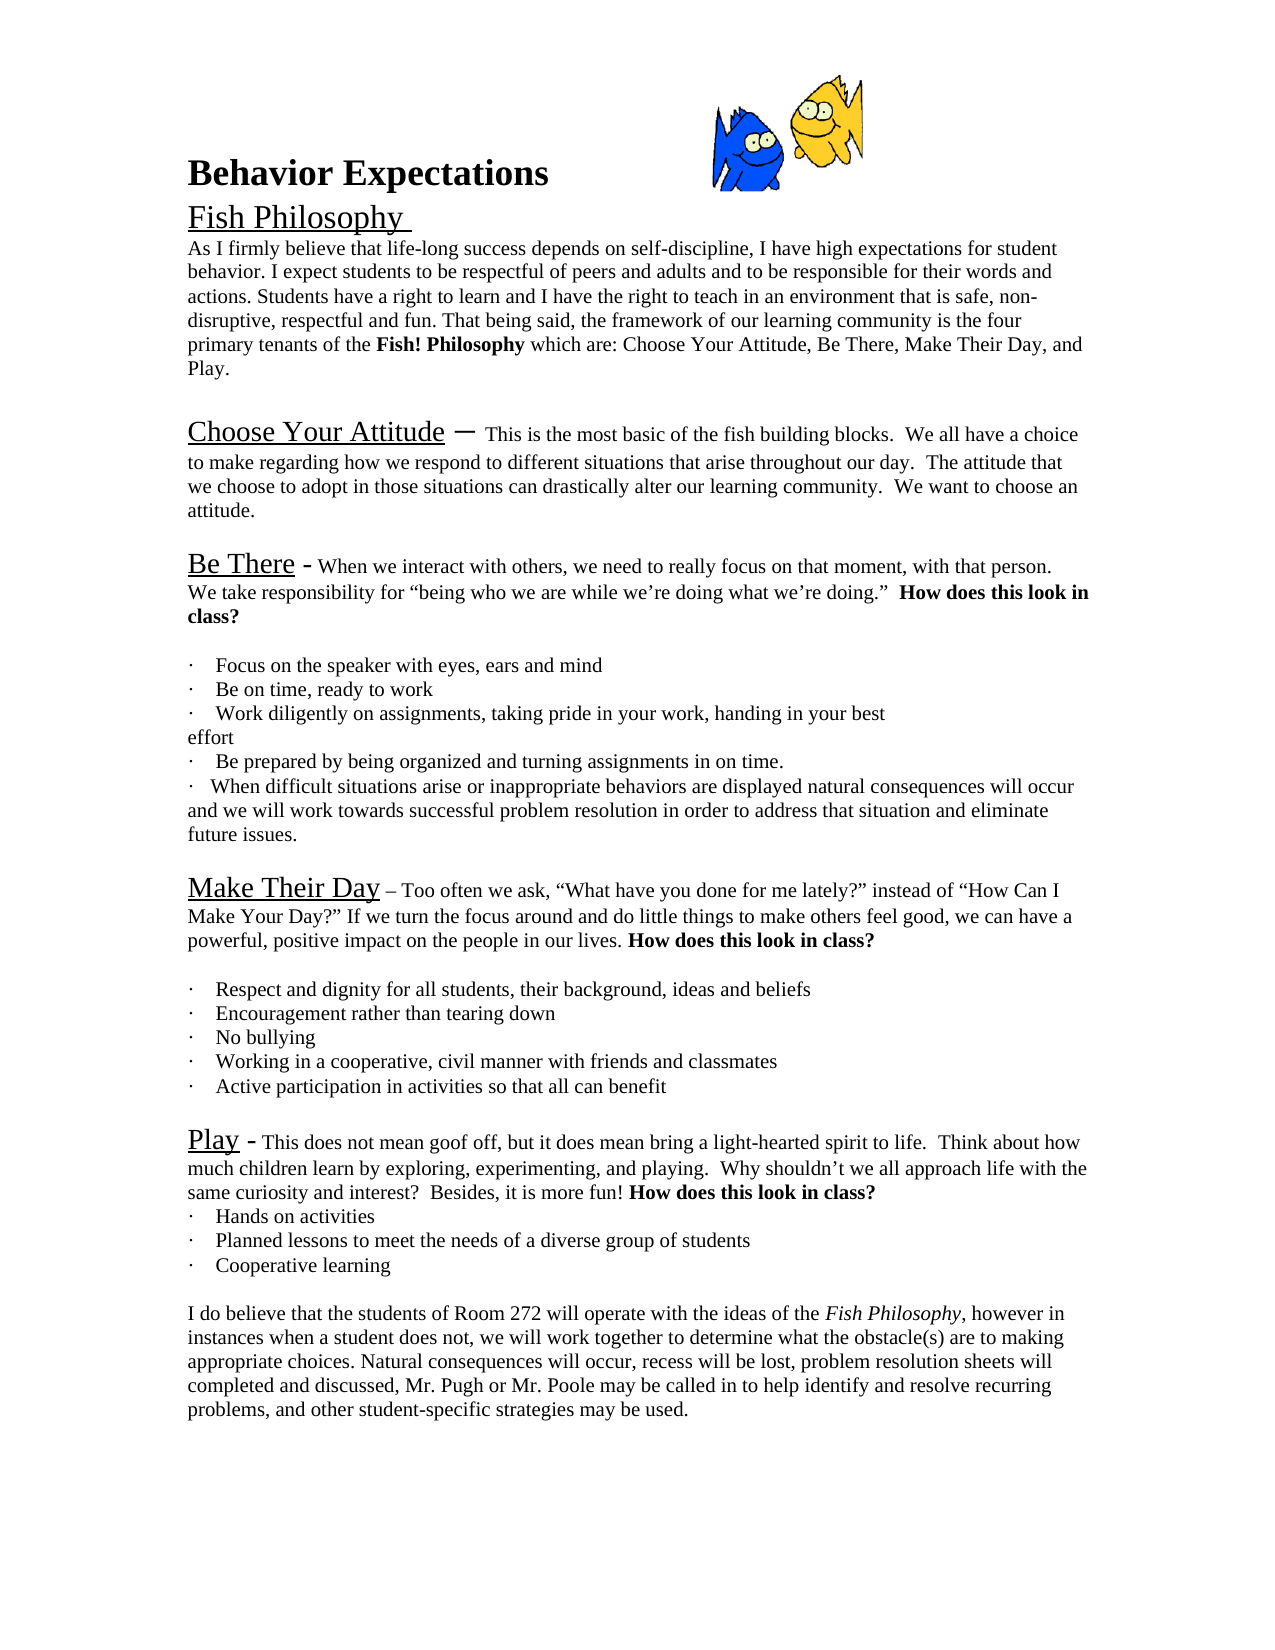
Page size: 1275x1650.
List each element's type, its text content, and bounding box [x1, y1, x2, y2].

text Behavior Expectations [187, 150, 1087, 193]
picture [712, 75, 863, 192]
table_header Fish Philosophy As I firmly believe that life-long success depends on self-discipline, I have high expectations for student behavior. I expect students to be respectful of peers and adults and to be responsible for their words and actions. Students have a right to learn and I have the right to teach in an environment that is safe, non-disruptive, respectful and fun. That being said, the framework of our learning community is the four primary tenants of the Fish! Philosophy which are: Choose Your Attitude, Be There, Make Their Day, and Play. Choose Your Attitude – This is the most basic of the fish building blocks. We all have a choice to make regarding how we respond to different situations that arise throughout our day. The attitude that we choose to adopt in those situations can drastically alter our learning community. We want to choose an attitude. Be There - When we interact with others, we need to really focus on that moment, with that person. We take responsibility for “being who we are while we’re doing what we’re doing.” How does this look in class? · Focus on the speaker with eyes, ears and mind · Be on time, ready to work · Work diligently on assignments, taking pride in your work, handing in your best effort · Be prepared by being organized and turning assignments in on time. · When difficult situations arise or inappropriate behaviors are displayed natural consequences will occur and we will work towards successful problem resolution in order to address that situation and eliminate future issues. Make Their Day – Too often we ask, “What have you done for me lately?” instead of “How Can I Make Your Day?” If we turn the focus around and do little things to make others feel good, we can have a powerful, positive impact on the people in our lives. How does this look in class? · Respect and dignity for all students, their background, ideas and beliefs · Encouragement rather than tearing down · No bullying · Working in a cooperative, civil manner with friends and classmates · Active participation in activities so that all can benefit Play - This does not mean goof off, but it does mean bring a light-hearted spirit to life. Think about how much children learn by exploring, experimenting, and playing. Why shouldn’t we all approach life with the same curiosity and interest? Besides, it is more fun! How does this look in class? · Hands on activities · Planned lessons to meet the needs of a diverse group of students · Cooperative learning I do believe that the students of Room 272 will operate with the ideas of the Fish Philosophy, however in instances when a student does not, we will work together to determine what the obstacle(s) are to making appropriate choices. Natural consequences will occur, recess will be lost, problem resolution sheets will completed and discussed, Mr. Pugh or Mr. Poole may be called in to help identify and resolve recurring problems, and other student-specific strategies may be used. [186, 195, 1092, 1423]
